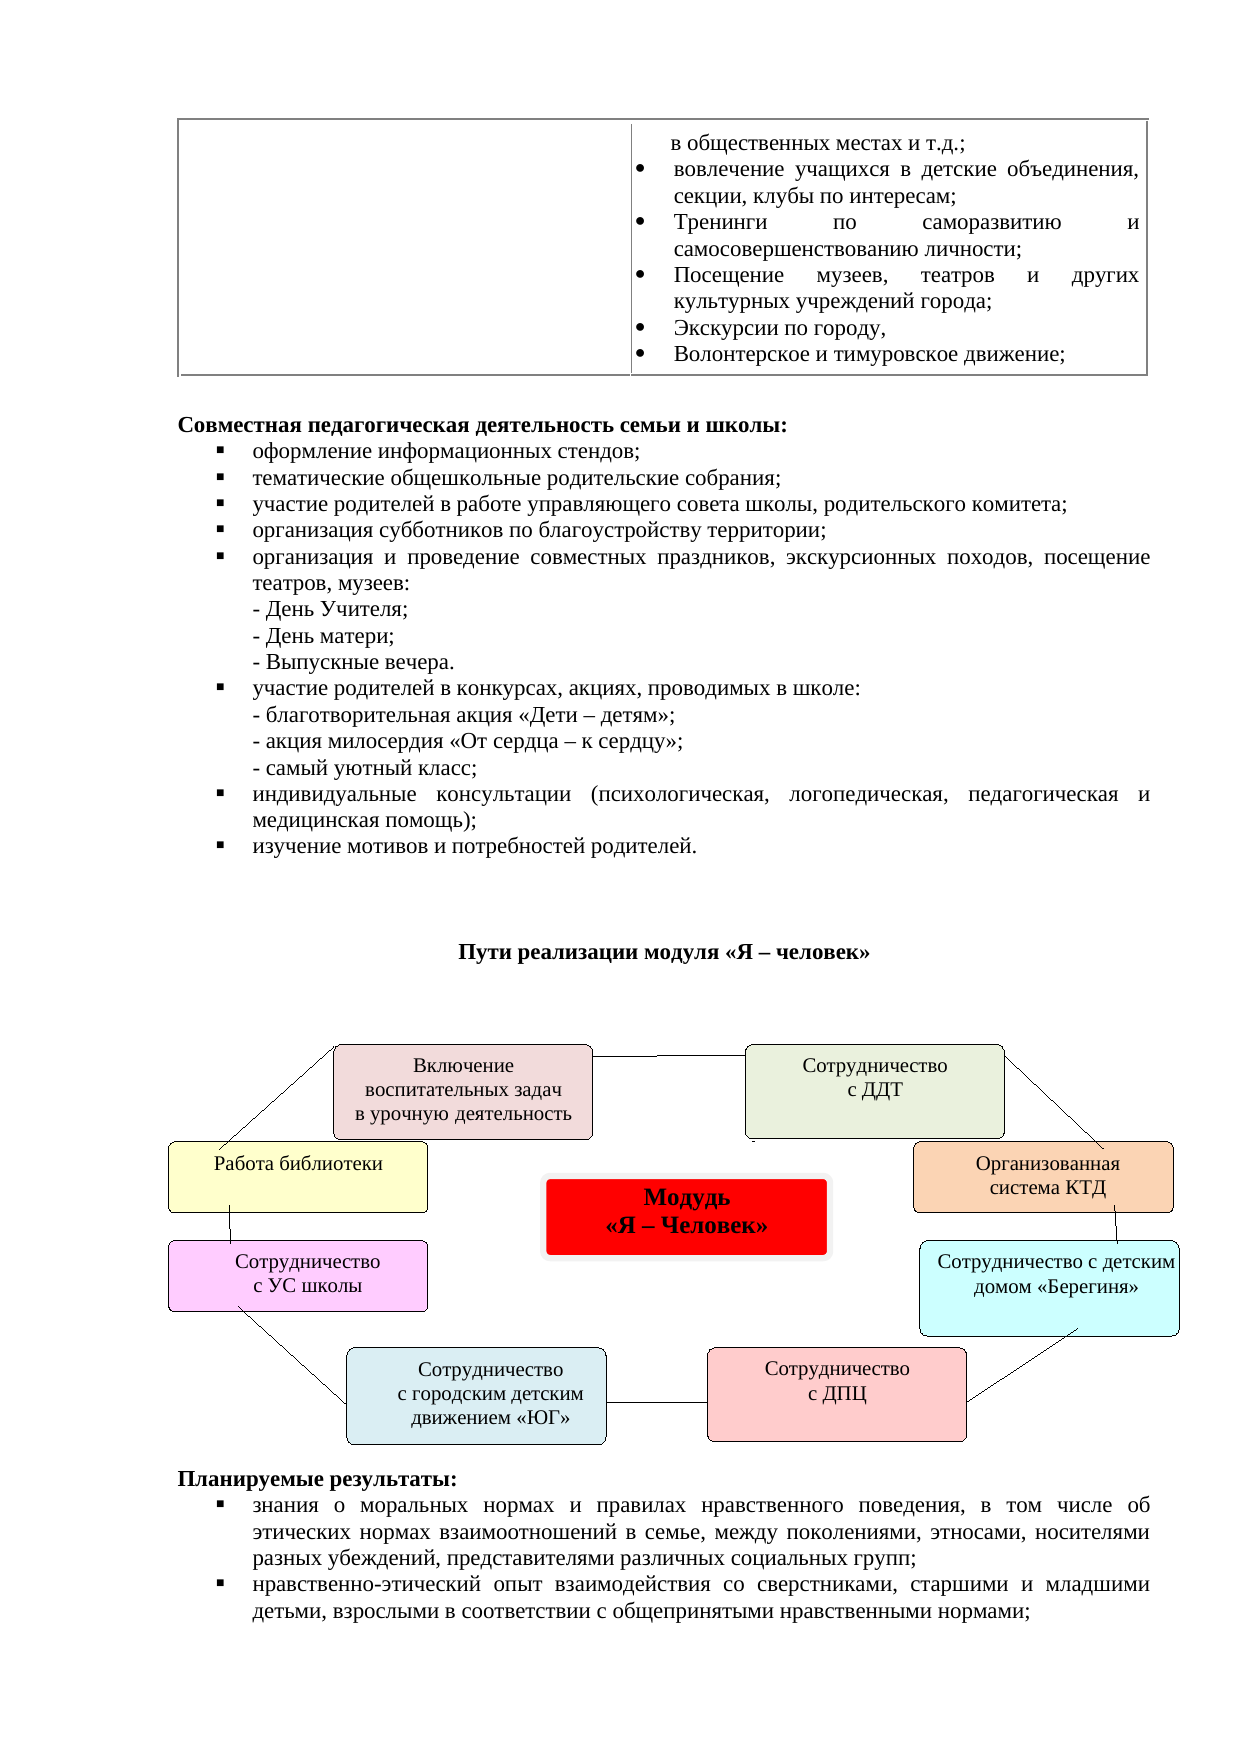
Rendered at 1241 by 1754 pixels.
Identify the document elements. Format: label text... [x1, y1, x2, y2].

text - Выпускные вечера. [252, 648, 1152, 674]
list индивидуальные консультации (психологическая, логопедическая, педагогическая и медицинская помощь); [215, 780, 1152, 833]
text - акция милосердия «От сердца – к сердцу»; [252, 727, 1152, 753]
list организация и проведение совместных праздников, экскурсионных походов, посещение театров, музеев: [215, 543, 1152, 595]
text - День матери; [252, 622, 1152, 648]
text - благотворительная акция «Дети – детям»; [252, 701, 1152, 727]
list нравственно-этический опыт взаимодействия со сверстниками, старшими и младшими детьми, взрослыми в соответствии с общепринятыми нравственными нормами; [215, 1571, 1152, 1623]
text Планируемые результаты: [177, 1465, 1152, 1491]
list изучение мотивов и потребностей родителей. [215, 833, 1152, 859]
list участие родителей в конкурсах, акциях, проводимых в школе: [215, 674, 1152, 701]
list оформление информационных стендов; [215, 437, 1152, 464]
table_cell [631, 122, 1146, 374]
list участие родителей в работе управляющего совета школы, родительского комитета; [215, 490, 1152, 516]
list организация субботников по благоустройству территории; [215, 516, 1152, 543]
text Пути реализации модуля «Я – человек» [177, 938, 1152, 964]
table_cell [181, 122, 631, 374]
text - День Учителя; [252, 595, 1152, 622]
text Совместная педагогическая деятельность семьи и школы: [177, 411, 1152, 437]
text - самый уютный класс; [252, 753, 1152, 780]
list знания о моральных нормах и правилах нравственного поведения, в том числе об этических нормах взаимоотношений в семье, между поколениями, этносами, носителями разных убеждений, представителями различных социальных групп; [215, 1491, 1152, 1571]
list тематические общешкольные родительские собрания; [215, 464, 1152, 490]
